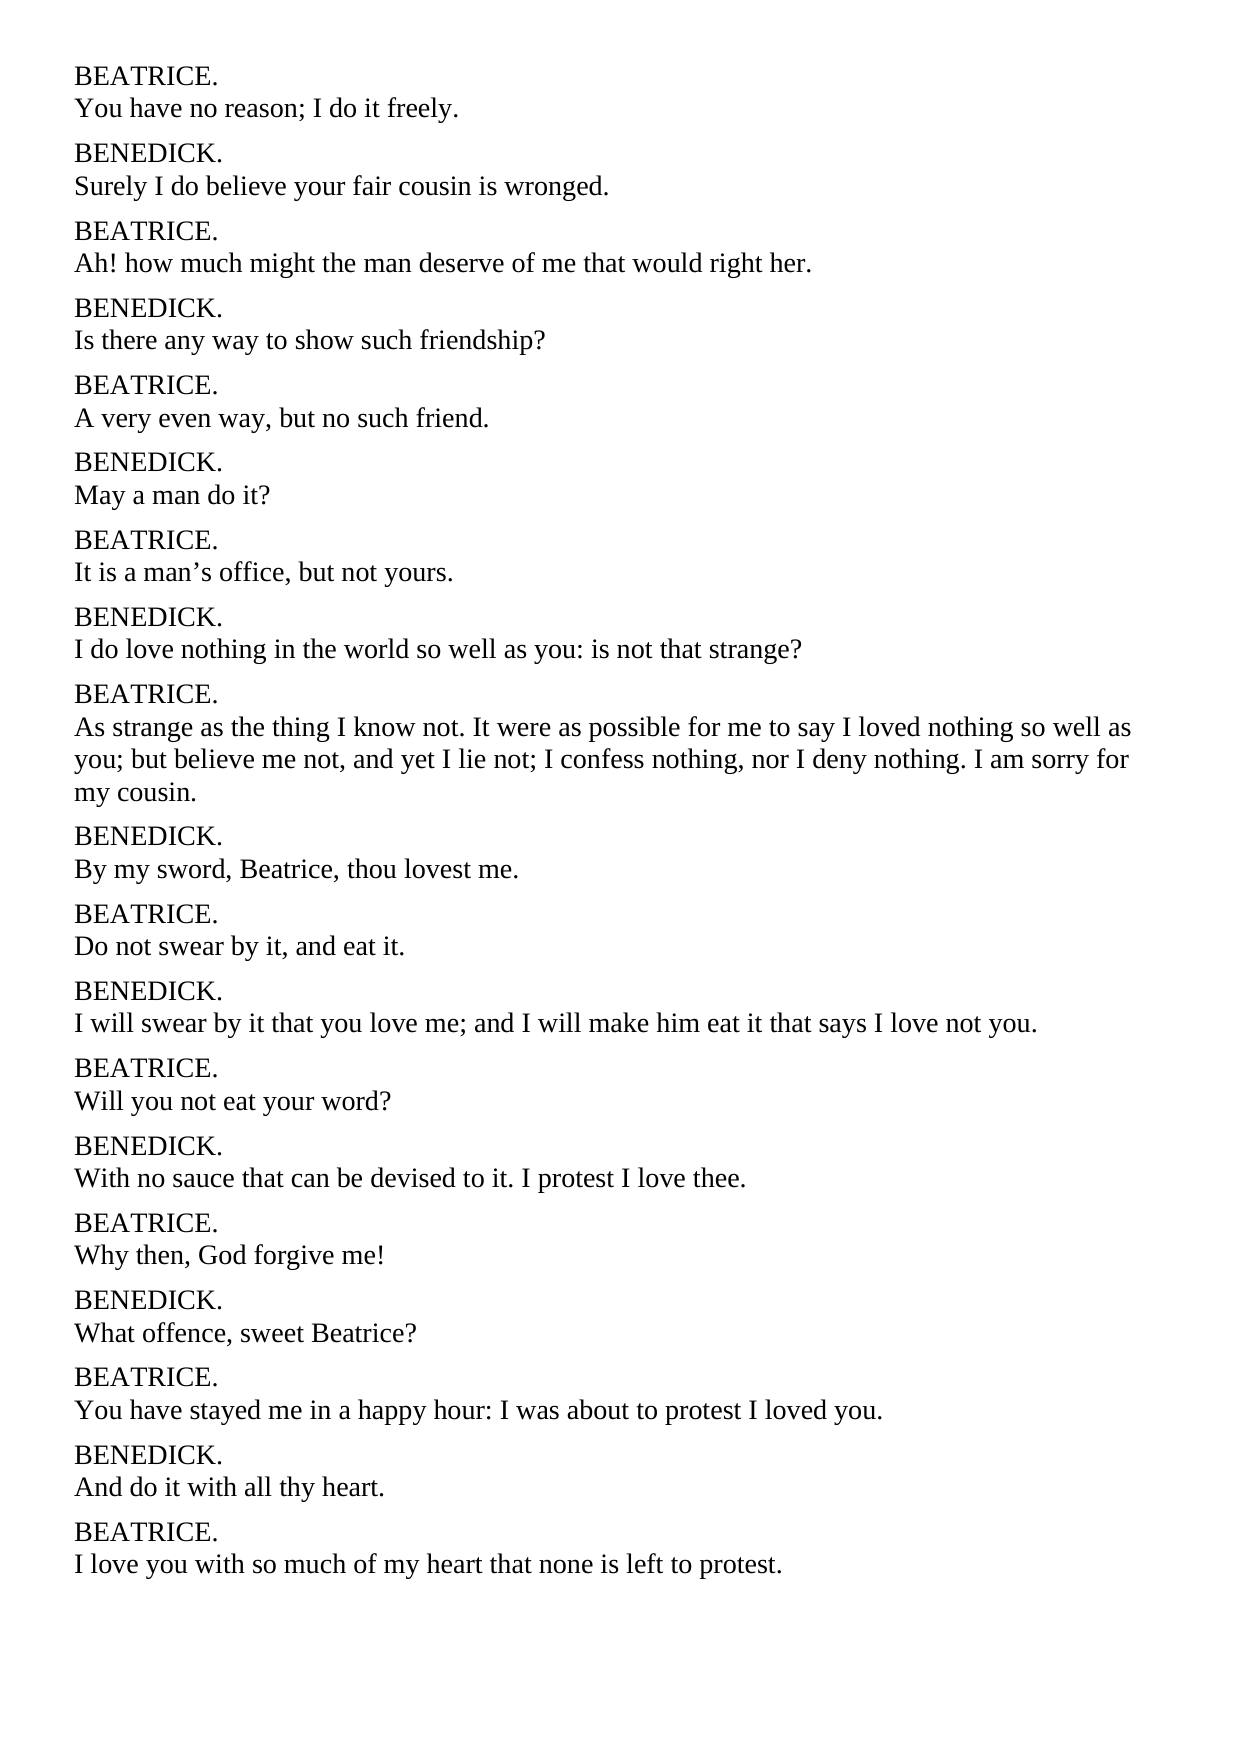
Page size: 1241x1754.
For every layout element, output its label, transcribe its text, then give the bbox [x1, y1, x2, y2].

text BEATRICE. As strange as the thing I know not. It were as possible for me to say I loved nothing so well as you; but believe me not, and yet I lie not; I confess nothing, nor I deny nothing. I am sorry for my cousin. [74, 677, 1167, 807]
text BENEDICK. May a man do it? [74, 446, 1167, 510]
text BEATRICE. It is a man’s office, but not yours. [74, 523, 1167, 588]
text BEATRICE. You have no reason; I do it freely. [74, 59, 1167, 124]
text BEATRICE. I love you with so much of my heart that none is left to protest. [74, 1515, 1167, 1580]
text BENEDICK. Surely I do believe your fair cousin is wronged. [74, 136, 1167, 201]
text BENEDICK. By my sword, Beatrice, thou lovest me. [74, 819, 1167, 884]
text BEATRICE. You have stayed me in a happy hour: I was about to protest I loved you. [74, 1361, 1167, 1425]
text BEATRICE. Do not swear by it, and eat it. [74, 897, 1167, 962]
text BENEDICK. I do love nothing in the world so well as you: is not that strange? [74, 600, 1167, 665]
text BENEDICK. And do it with all thy heart. [74, 1438, 1167, 1503]
text BEATRICE. A very even way, but no such friend. [74, 368, 1167, 433]
text BEATRICE. Will you not eat your word? [74, 1051, 1167, 1116]
text BENEDICK. What offence, sweet Beatrice? [74, 1283, 1167, 1348]
text BENEDICK. With no sauce that can be devised to it. I protest I love thee. [74, 1129, 1167, 1193]
text BEATRICE. Why then, God forgive me! [74, 1206, 1167, 1271]
text BENEDICK. Is there any way to show such friendship? [74, 291, 1167, 356]
text BENEDICK. I will swear by it that you love me; and I will make him eat it that says I love not you. [74, 974, 1167, 1039]
text BEATRICE. Ah! how much might the man deserve of me that would right her. [74, 214, 1167, 278]
